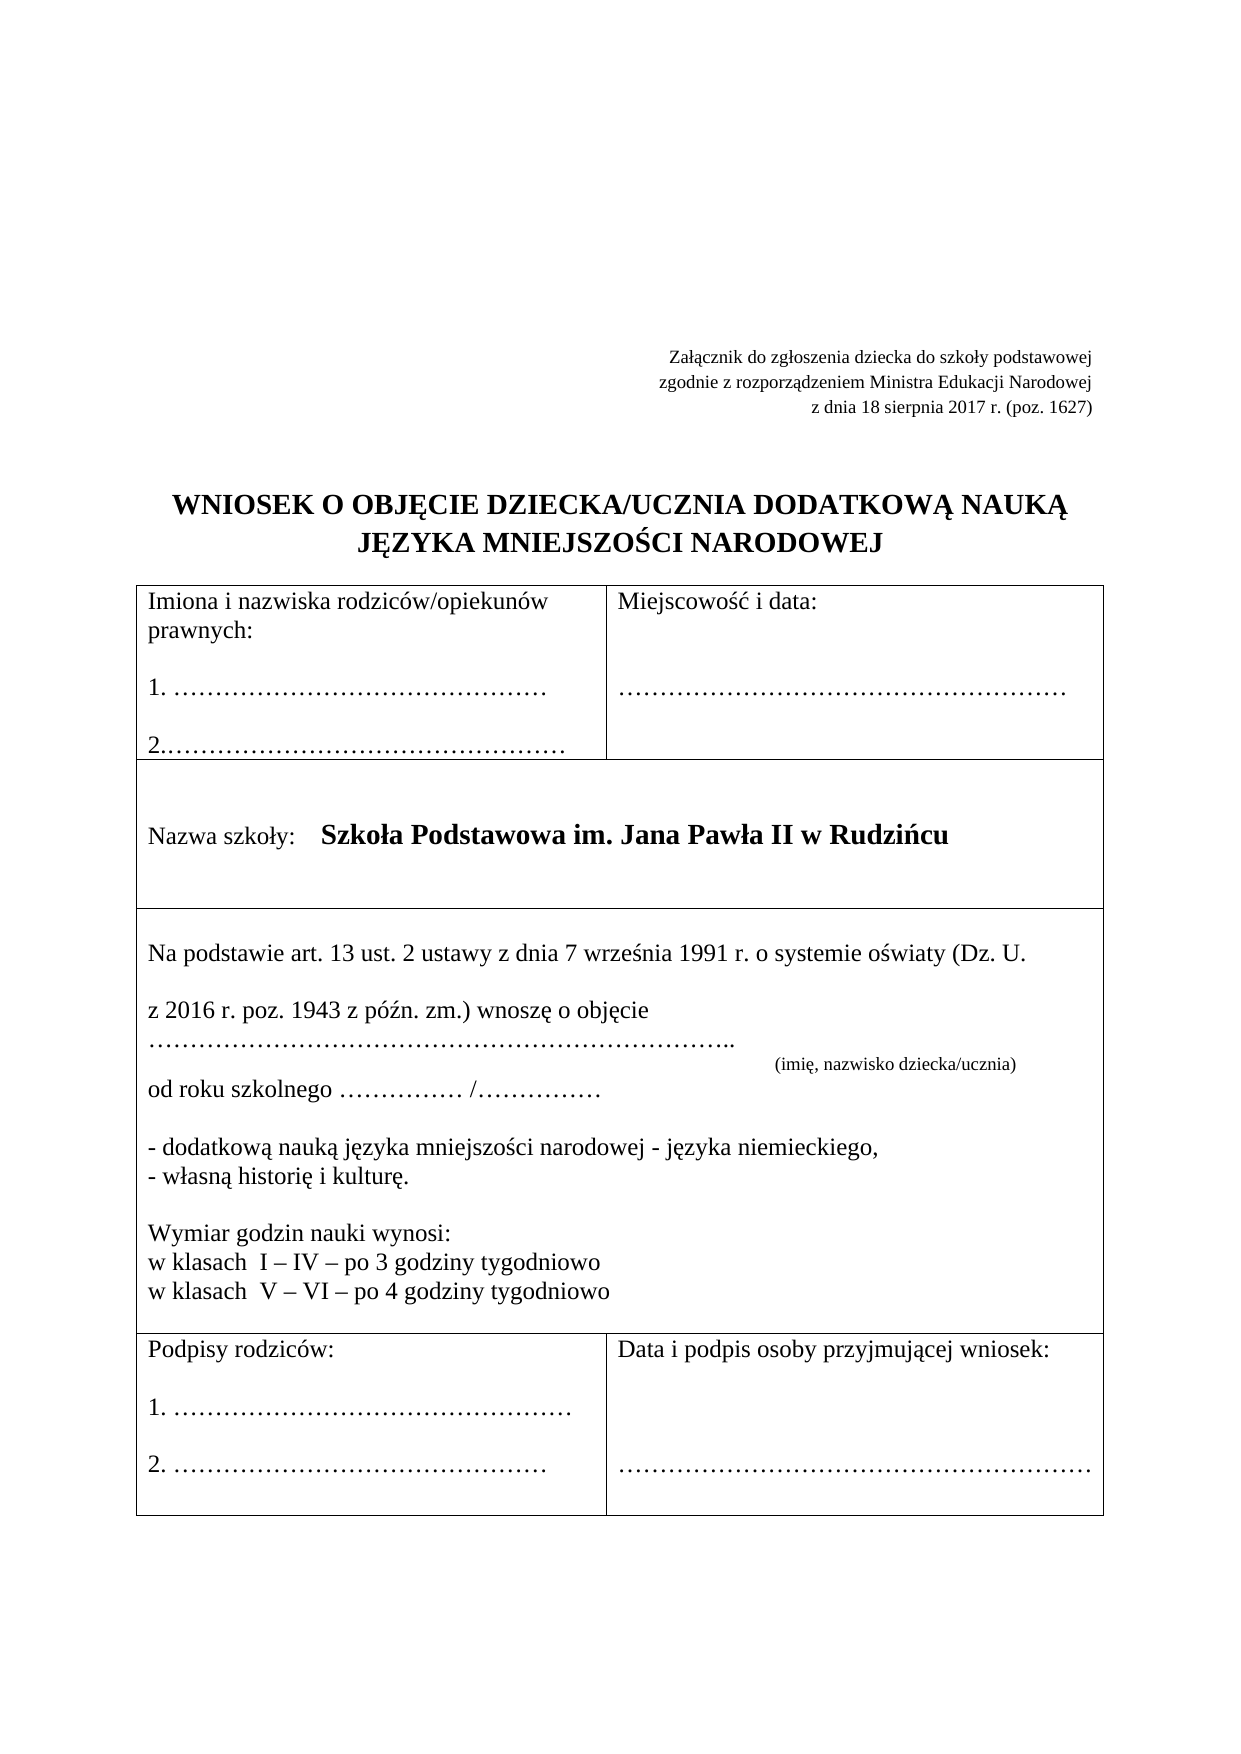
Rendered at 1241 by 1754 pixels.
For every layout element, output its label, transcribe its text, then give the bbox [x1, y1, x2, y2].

table_cell Podpisy rodziców: 1. ………………………………………… 2. ……………………………………… [137, 1334, 606, 1514]
text Załącznik do zgłoszenia dziecka do szkoły podstawowej zgodnie z rozporządzeniem Ministra Edukacji Narodowej z dnia 18 sierpnia 2017 r. (poz. 1627) [148, 346, 1092, 417]
table_header Miejscowość i data: ……………………………………………… [607, 586, 1103, 758]
table_cell Na podstawie art. 13 ust. 2 ustawy z dnia 7 września 1991 r. o systemie oświaty (Dz. U. z 2016 r. poz. 1943 z późn. zm.) wnoszę o objęcie …………………………………………………………….. (imię, nazwisko dziecka/ucznia) od roku szkolnego …………… /…………… - dodatkową nauką języka mniejszości narodowej - języka niemieckiego, - własną historię i kulturę. Wymiar godzin nauki wynosi: w klasach I – IV – po 3 godziny tygodniowo w klasach V – VI – po 4 godziny tygodniowo [137, 909, 1103, 1333]
table_cell Nazwa szkoły: Szkoła Podstawowa im. Jana Pawła II w Rudzińcu [137, 760, 1103, 908]
text WNIOSEK O OBJĘCIE DZIECKA/UCZNIA DODATKOWĄ NAUKĄ JĘZYKA MNIEJSZOŚCI NARODOWEJ [148, 487, 1092, 559]
table_header Imiona i nazwiska rodziców/opiekunów prawnych: 1. ……………………………………… 2.………………………………………… [137, 586, 606, 758]
table_cell Data i podpis osoby przyjmującej wniosek: ………………………………………………… [607, 1334, 1103, 1514]
